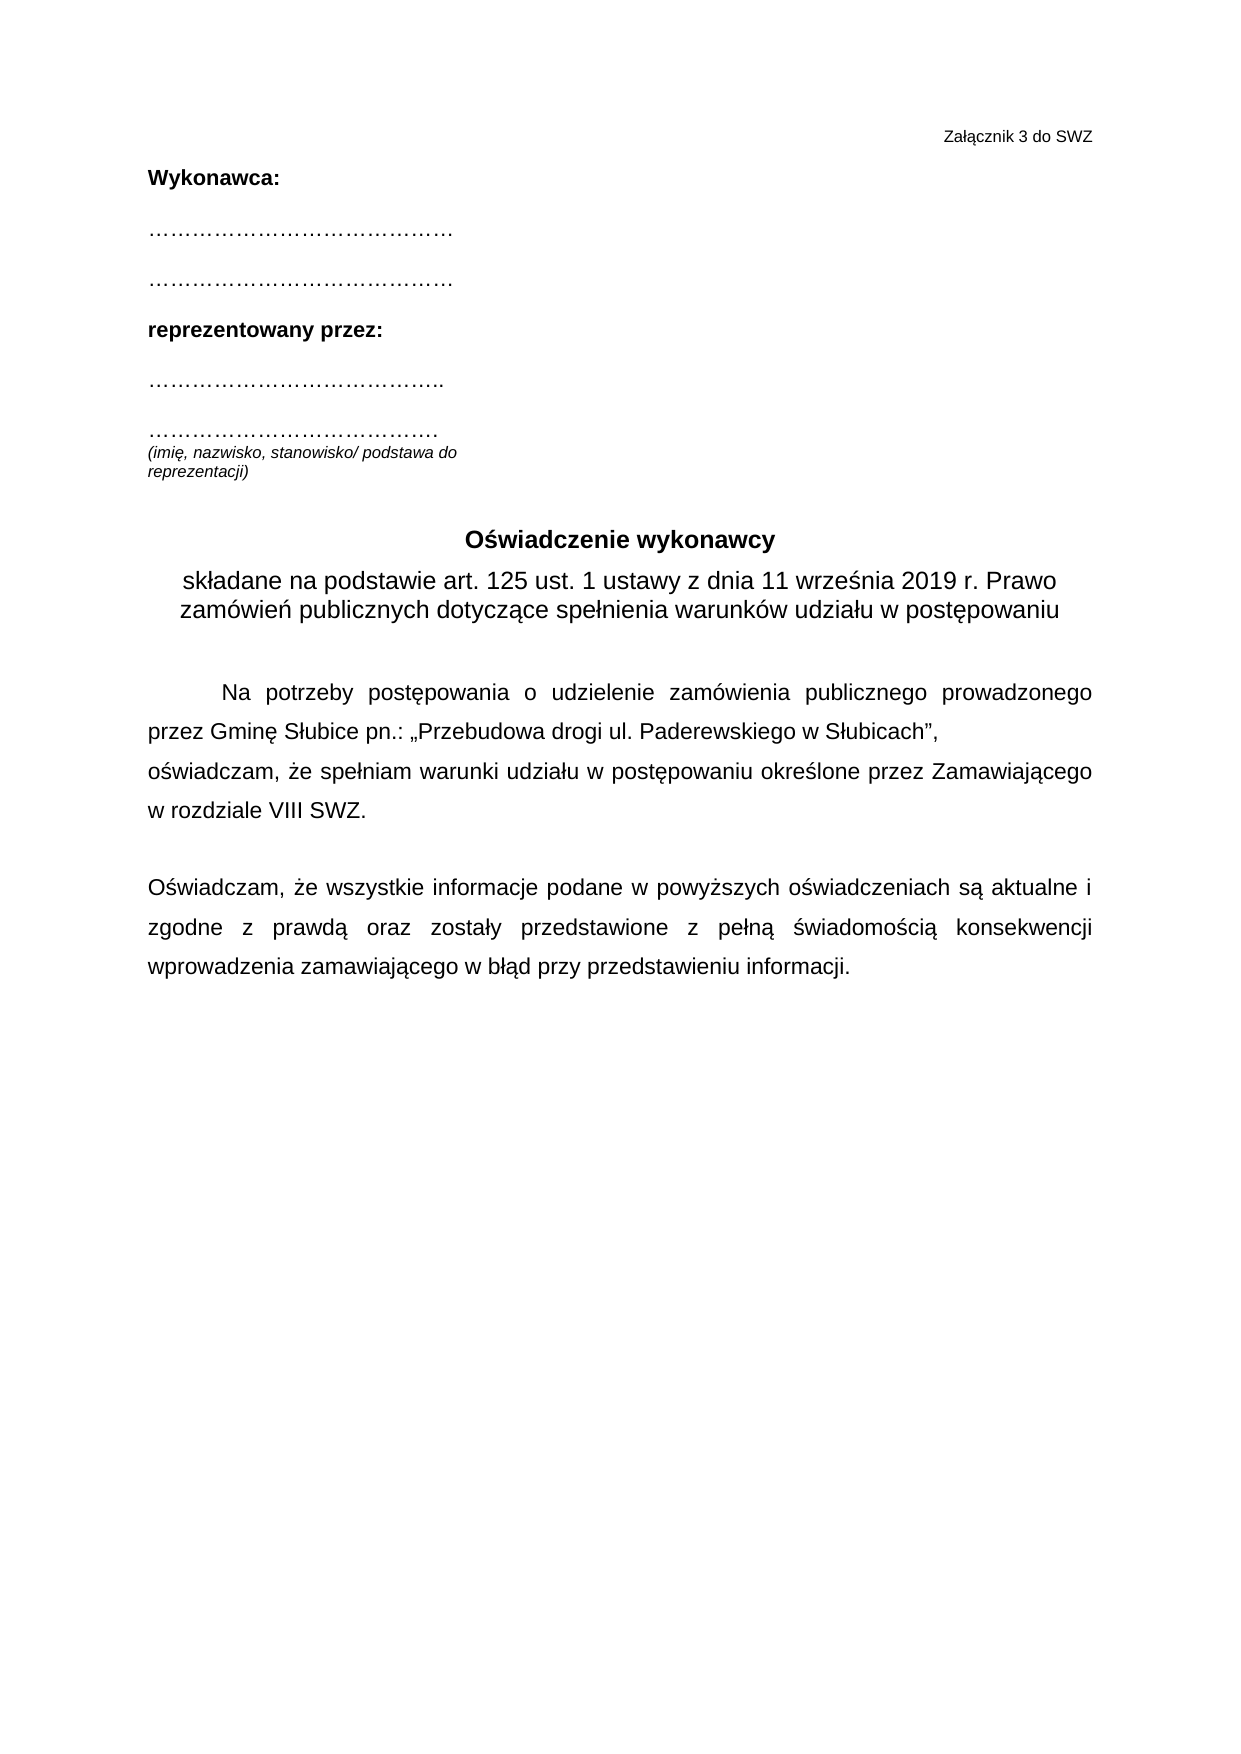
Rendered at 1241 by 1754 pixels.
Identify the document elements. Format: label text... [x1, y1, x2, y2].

text Wykonawca: [148, 165, 1093, 191]
text …………………………………. (imię, nazwisko, stanowisko/ podstawa do reprezentacji) [148, 417, 472, 481]
text Oświadczam, że wszystkie informacje podane w powyższych oświadczeniach są aktualne i zgodne z prawdą oraz zostały przedstawione z pełną świadomością konsekwencji wprowadzenia zamawiającego w błąd przy przedstawieniu informacji. [148, 874, 1093, 979]
text ………………………………….. [148, 367, 472, 392]
text Załącznik 3 do SWZ [148, 127, 1093, 146]
text składane na podstawie art. 125 ust. 1 ustawy z dnia 11 września 2019 r. Prawo zamówień publicznych dotyczące spełnienia warunków udziału w postępowaniu [148, 566, 1093, 652]
text ………………………………………………………………………… [148, 216, 472, 291]
text reprezentowany przez: [148, 317, 472, 342]
text Na potrzeby postępowania o udzielenie zamówienia publicznego prowadzonego przez Gminę Słubice pn.: „Przebudowa drogi ul. Paderewskiego w Słubicach”, [148, 679, 1093, 744]
text oświadczam, że spełniam warunki udziału w postępowaniu określone przez Zamawiającego w rozdziale VIII SWZ. [148, 758, 1093, 823]
text Oświadczenie wykonawcy [148, 525, 1093, 553]
